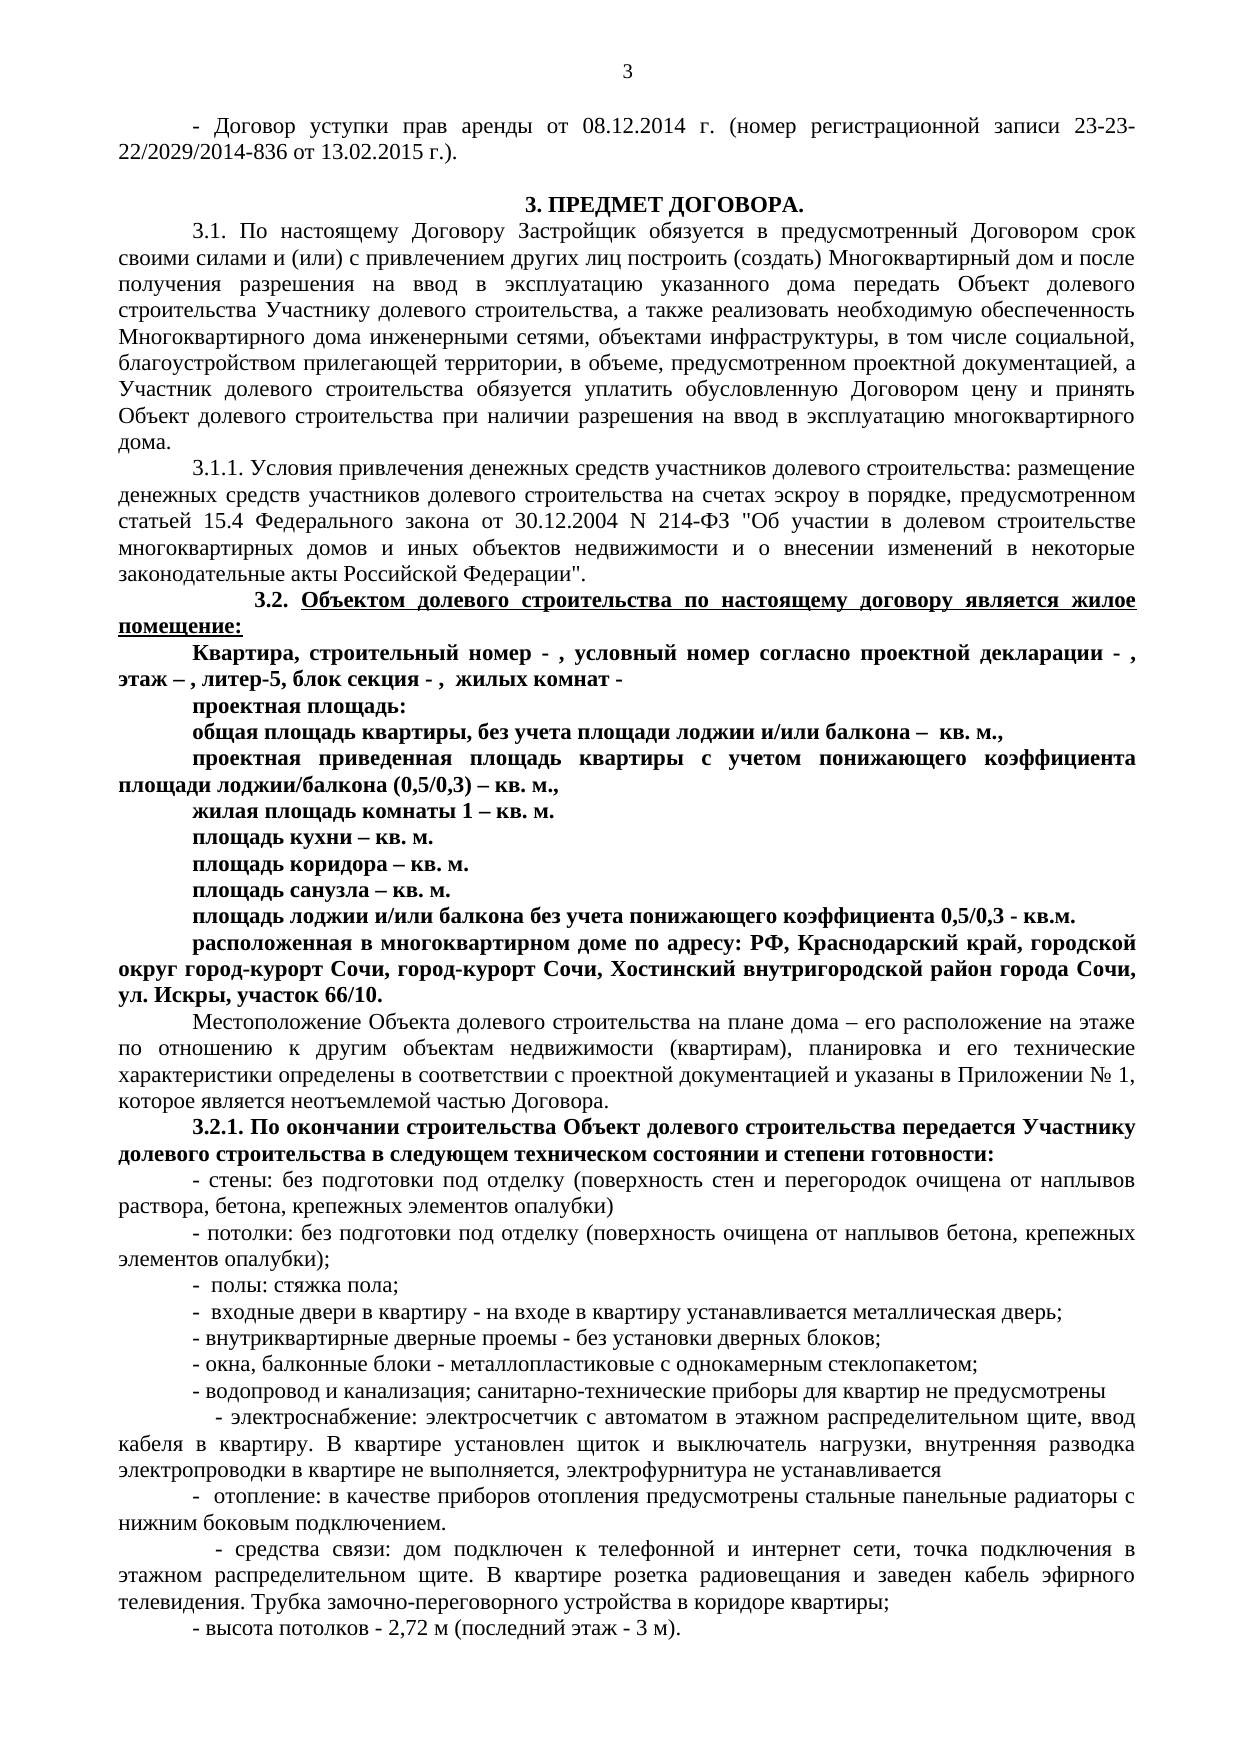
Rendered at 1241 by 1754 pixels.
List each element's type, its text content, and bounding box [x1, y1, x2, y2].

text - стены: без подготовки под отделку (поверхность стен и перегородок очищена от наплывов раствора, бетона, крепежных элементов опалубки) [118, 1166, 1137, 1219]
text - водопровод и канализация; санитарно-технические приборы для квартир не предусмотрены [118, 1377, 1137, 1403]
text - отопление: в качестве приборов отопления предусмотрены стальные панельные радиаторы с нижним боковым подключением. [118, 1482, 1137, 1535]
text - полы: стяжка пола; [118, 1271, 1137, 1298]
text проектная приведенная площадь квартиры с учетом понижающего коэффициента площади лоджии/балкона (0,5/0,3) – кв. м., [118, 744, 1137, 797]
text - средства связи: дом подключен к телефонной и интернет сети, точка подключения в этажном распределительном щите. В квартире розетка радиовещания и заведен кабель эфирного телевидения. Трубка замочно-переговорного устройства в коридоре квартиры; [118, 1535, 1137, 1614]
text площадь санузла – кв. м. [118, 876, 1137, 902]
text жилая площадь комнаты 1 – кв. м. [118, 797, 1137, 823]
text - электроснабжение: электросчетчик с автоматом в этажном распределительном щите, ввод кабеля в квартиру. В квартире установлен щиток и выключатель нагрузки, внутренняя разводка электропроводки в квартире не выполняется, электрофурнитура не устанавливается [118, 1403, 1137, 1482]
text 3.1. По настоящему Договору Застройщик обязуется в предусмотренный Договором срок своими силами и (или) с привлечением других лиц построить (создать) Многоквартирный дом и после получения разрешения на ввод в эксплуатацию указанного дома передать Объект долевого строительства Участнику долевого строительства, а также реализовать необходимую обеспеченность Многоквартирного дома инженерными сетями, объектами инфраструктуры, в том числе социальной, благоустройством прилегающей территории, в объеме, предусмотренном проектной документацией, а Участник долевого строительства обязуется уплатить обусловленную Договором цену и принять Объект долевого строительства при наличии разрешения на ввод в эксплуатацию многоквартирного дома. [118, 217, 1137, 454]
text площадь лоджии и/или балкона без учета понижающего коэффициента 0,5/0,3 - кв.м. [118, 902, 1137, 929]
text - потолки: без подготовки под отделку (поверхность очищена от наплывов бетона, крепежных элементов опалубки); [118, 1219, 1137, 1271]
text 3. ПРЕДМЕТ ДОГОВОРА. [118, 191, 1137, 217]
text Местоположение Объекта долевого строительства на плане дома – его расположение на этаже по отношению к другим объектам недвижимости (квартирам), планировка и его технические характеристики определены в соответствии с проектной документацией и указаны в Приложении № 1, которое является неотъемлемой частью Договора. [118, 1008, 1137, 1113]
text проектная площадь: [118, 692, 1137, 718]
text - высота потолков - 2,72 м (последний этаж - 3 м). [118, 1614, 1137, 1640]
text площадь коридора – кв. м. [118, 850, 1137, 876]
text Квартира, строительный номер - , условный номер согласно проектной декларации - , этаж – , литер-5, блок секция - , жилых комнат - [118, 639, 1137, 692]
text - Договор уступки прав аренды от 08.12.2014 г. (номер регистрационной записи 23-23-22/2029/2014-836 от 13.02.2015 г.). [118, 112, 1137, 164]
text 3.2.1. По окончании строительства Объект долевого строительства передается Участнику долевого строительства в следующем техническом состоянии и степени готовности: [118, 1113, 1137, 1166]
text - окна, балконные блоки - металлопластиковые с однокамерным стеклопакетом; [118, 1351, 1137, 1377]
text расположенная в многоквартирном доме по адресу: РФ, Краснодарский край, городской округ город-курорт Сочи, город-курорт Сочи, Хостинский внутригородской район города Сочи, ул. Искры, участок 66/10. [118, 929, 1137, 1008]
text - внутриквартирные дверные проемы - без установки дверных блоков; [118, 1324, 1137, 1351]
text площадь кухни – кв. м. [118, 823, 1137, 850]
text общая площадь квартиры, без учета площади лоджии и/или балкона – кв. м., [118, 718, 1137, 744]
text - входные двери в квартиру - на входе в квартиру устанавливается металлическая дверь; [118, 1298, 1137, 1324]
text 3.2. Объектом долевого строительства по настоящему договору является жилое помещение: [118, 586, 1137, 639]
text 3.1.1. Условия привлечения денежных средств участников долевого строительства: размещение денежных средств участников долевого строительства на счетах эскроу в порядке, предусмотренном статьей 15.4 Федерального закона от 30.12.2004 N 214-ФЗ "Об участии в долевом строительстве многоквартирных домов и иных объектов недвижимости и о внесении изменений в некоторые законодательные акты Российской Федерации". [118, 454, 1137, 586]
